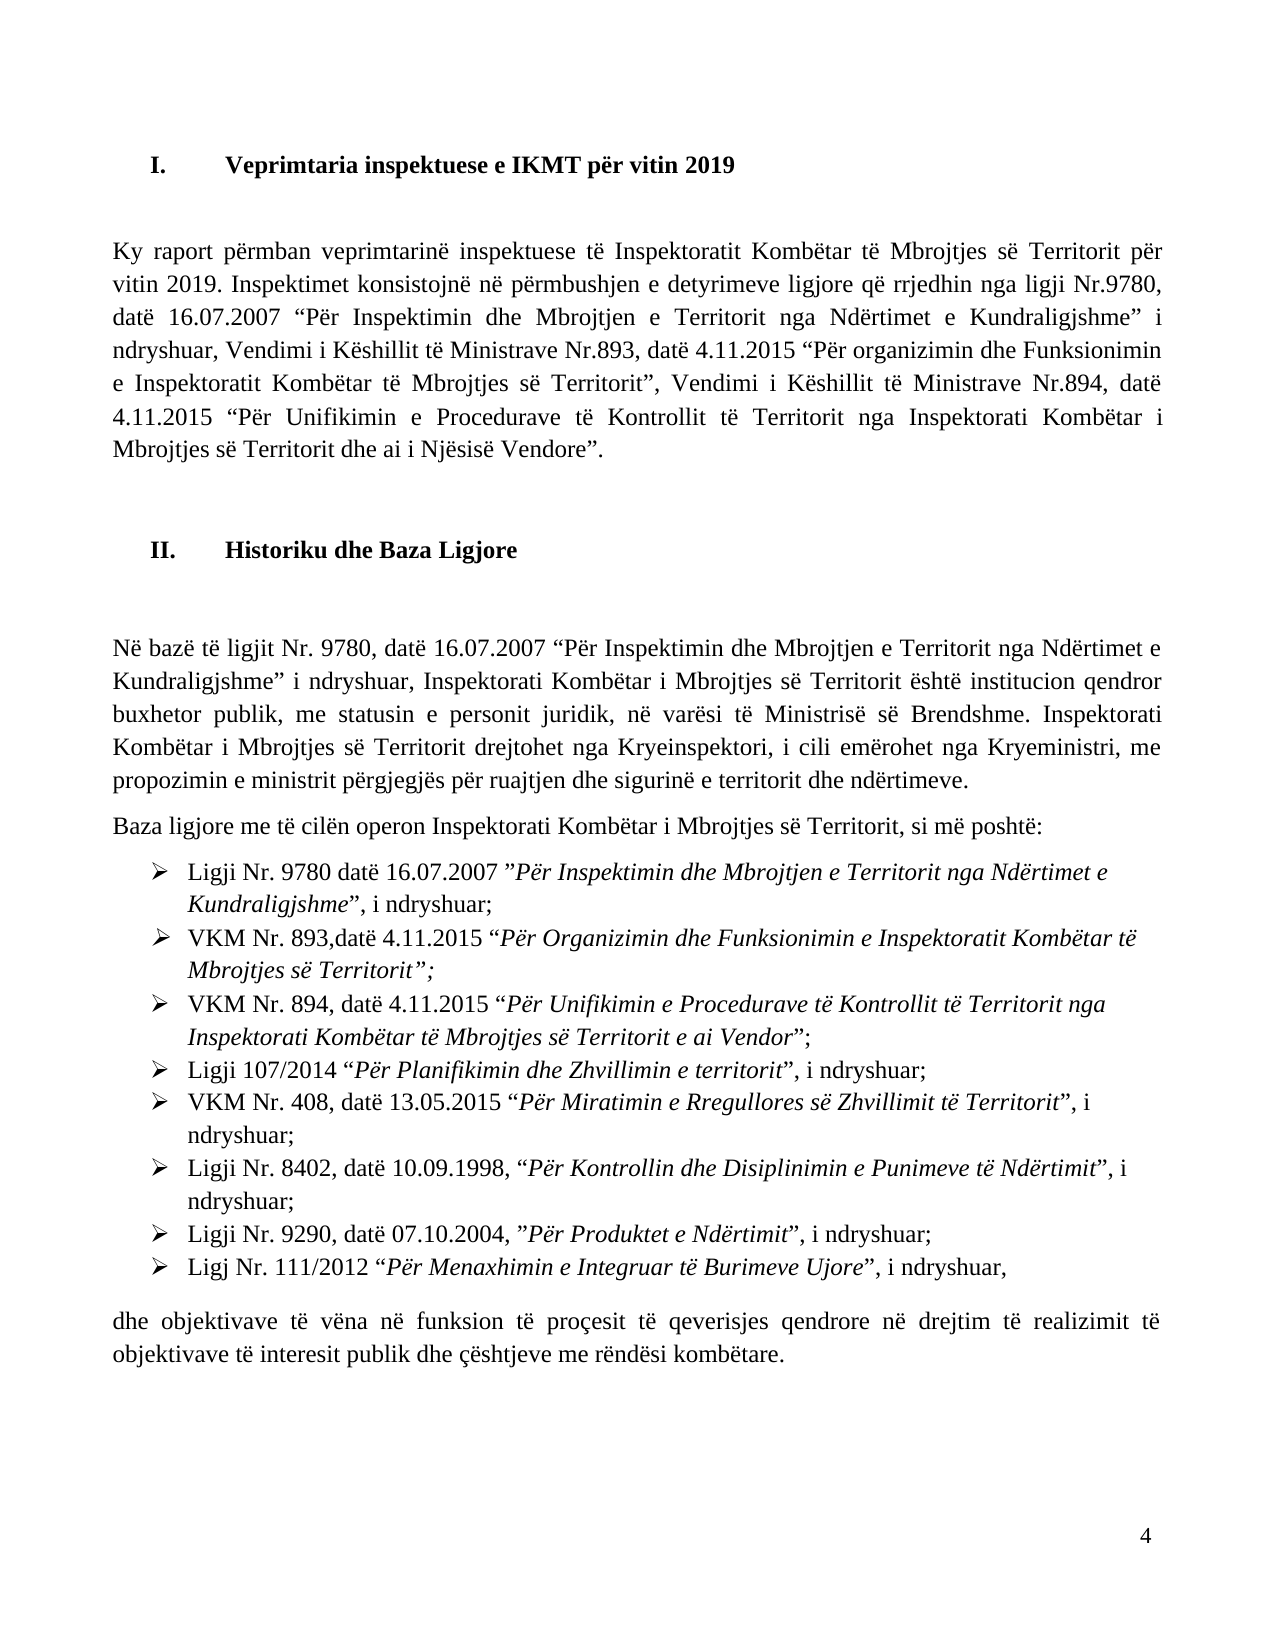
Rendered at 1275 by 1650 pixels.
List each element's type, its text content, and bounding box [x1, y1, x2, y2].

list VKM Nr. 893,datë 4.11.2015 “Për Organizimin dhe Funksionimin e Inspektoratit Kombëtar të Mbrojtjes së Territorit”; [150, 923, 1165, 984]
list Ligj Nr. 111/2012 “Për Menaxhimin e Integruar të Burimeve Ujore”, i ndryshuar, [150, 1252, 1177, 1281]
subtitle Historiku dhe Baza Ligjore [150, 535, 1177, 563]
list VKM Nr. 894, datë 4.11.2015 “Për Unifikimin e Procedurave të Kontrollit të Territorit nga Inspektorati Kombëtar të Mbrojtjes së Territorit e ai Vendor”; [150, 989, 1166, 1050]
text dhe objektivave të vëna në funksion të proçesit të qeverisjes qendrore në drejtim të realizimit të objektivave të interesit publik dhe çështjeve me rëndësi kombëtare. [112, 1306, 1162, 1368]
subtitle Veprimtaria inspektuese e IKMT për vitin 2019 [150, 150, 1177, 179]
list Ligji Nr. 9780 datë 16.07.2007 ”Për Inspektimin dhe Mbrojtjen e Territorit nga Ndërtimet e Kundraligjshme”, i ndryshuar; [150, 857, 1165, 918]
list Ligji Nr. 8402, datë 10.09.1998, “Për Kontrollin dhe Disiplinimin e Punimeve të Ndërtimit”, i ndryshuar; [150, 1153, 1165, 1215]
text Ky raport përmban veprimtarinë inspektuese të Inspektoratit Kombëtar të Mbrojtjes së Territorit për vitin 2019. Inspektimet konsistojnë në përmbushjen e detyrimeve ligjore që rrjedhin nga ligji Nr.9780, datë 16.07.2007 “Për Inspektimin dhe Mbrojtjen e Territorit nga Ndërtimet e Kundraligjshme” i ndryshuar, Vendimi i Këshillit të Ministrave Nr.893, datë 4.11.2015 “Për organizimin dhe Funksionimin e Inspektoratit Kombëtar të Mbrojtjes së Territorit”, Vendimi i Këshillit të Ministrave Nr.894, datë 4.11.2015 “Për Unifikimin e Procedurave të Kontrollit të Territorit nga Inspektorati Kombëtar i Mbrojtjes së Territorit dhe ai i Njësisë Vendore”. [112, 236, 1163, 463]
list Ligji Nr. 9290, datë 07.10.2004, ”Për Produktet e Ndërtimit”, i ndryshuar; [150, 1219, 1177, 1248]
text Baza ligjore me të cilën operon Inspektorati Kombëtar i Mbrojtjes së Territorit, si më poshtë: [112, 811, 1177, 840]
list Ligji 107/2014 “Për Planifikimin dhe Zhvillimin e territorit”, i ndryshuar; [150, 1055, 1177, 1083]
list VKM Nr. 408, datë 13.05.2015 “Për Miratimin e Rregullores së Zhvillimit të Territorit”, i ndryshuar; [150, 1087, 1165, 1149]
text Në bazë të ligjit Nr. 9780, datë 16.07.2007 “Për Inspektimin dhe Mbrojtjen e Territorit nga Ndërtimet e Kundraligjshme” i ndryshuar, Inspektorati Kombëtar i Mbrojtjes së Territorit është institucion qendror buxhetor publik, me statusin e personit juridik, në varësi të Ministrisë së Brendshme. Inspektorati Kombëtar i Mbrojtjes së Territorit drejtohet nga Kryeinspektori, i cili emërohet nga Kryeministri, me propozimin e ministrit përgjegjës për ruajtjen dhe sigurinë e territorit dhe ndërtimeve. [112, 633, 1163, 794]
